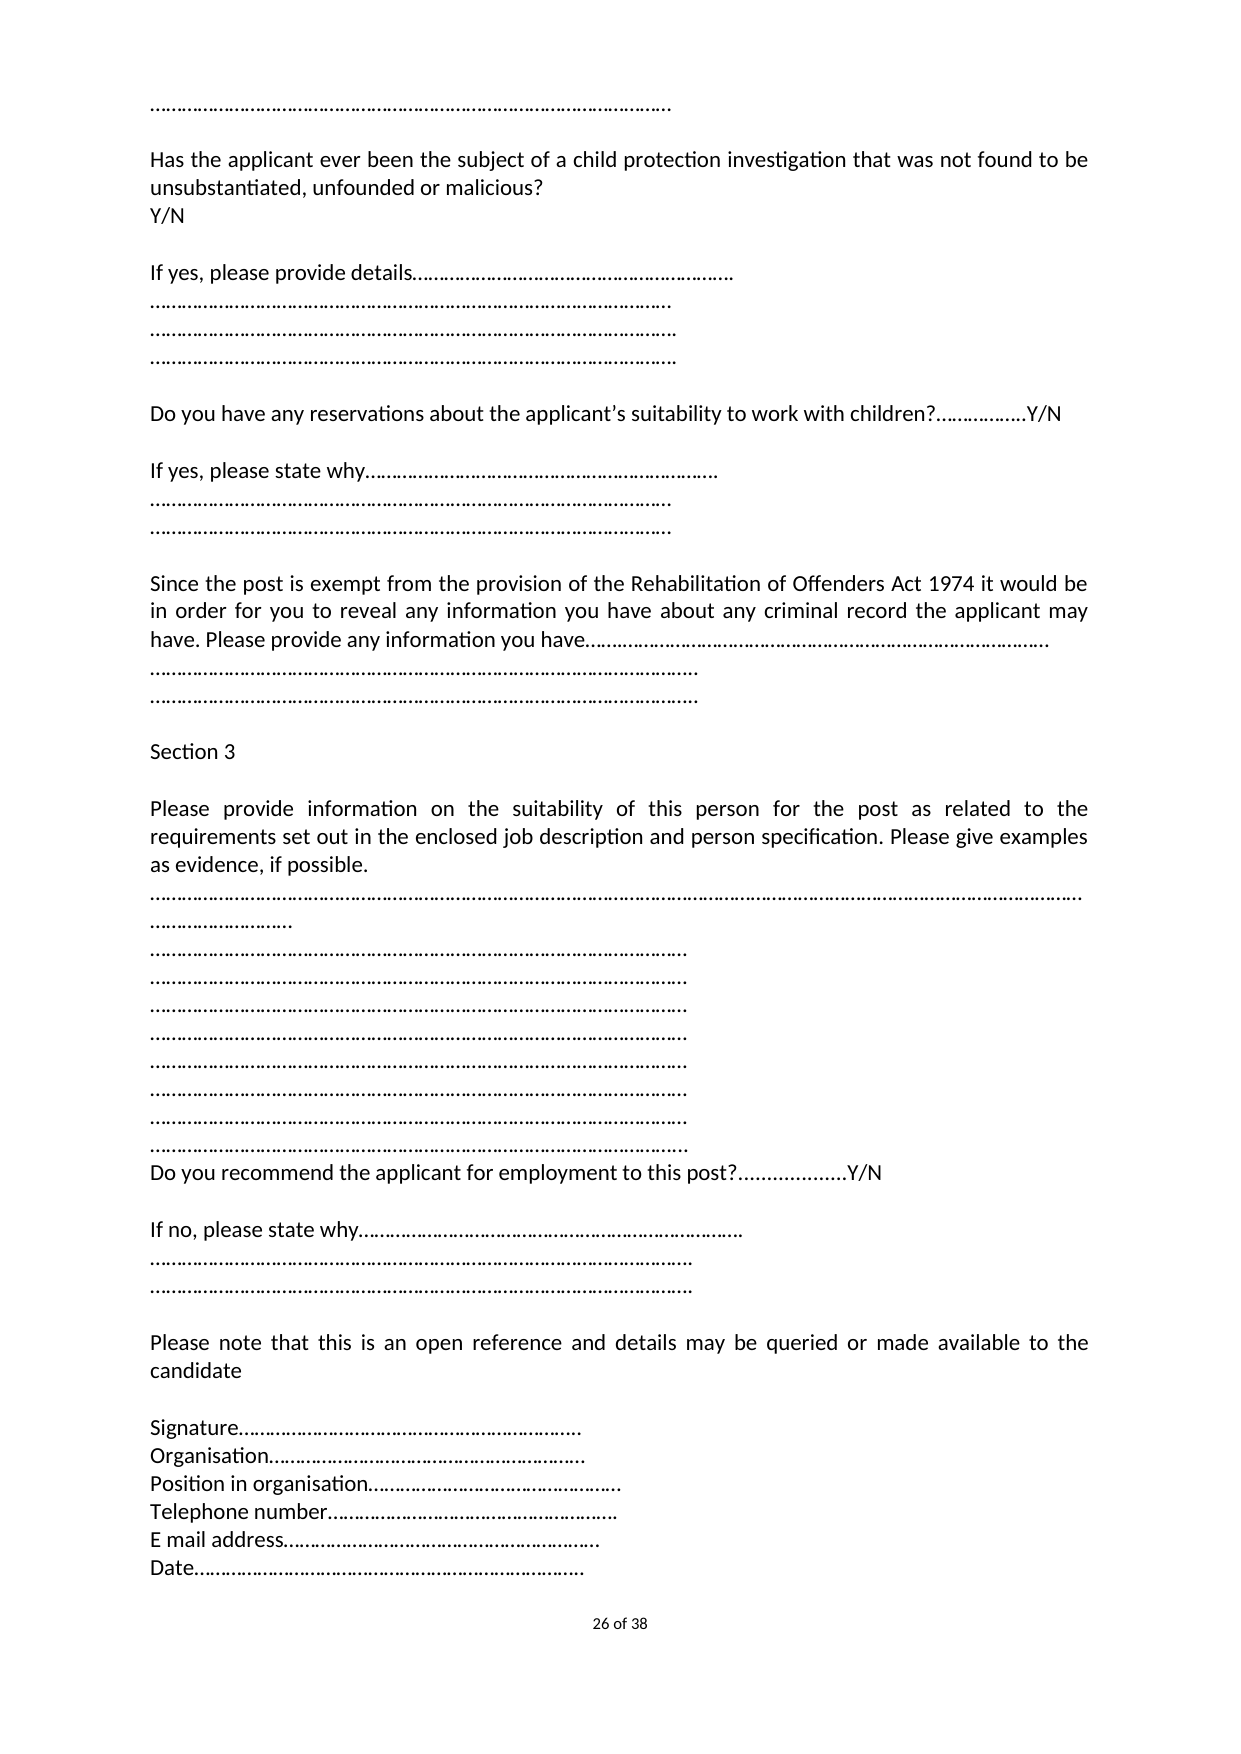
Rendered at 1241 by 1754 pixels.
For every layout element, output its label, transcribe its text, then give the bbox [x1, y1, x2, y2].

text Has the applicant ever been the subject of a child protection investigation that was not found to be unsubstantiated, unfounded or malicious? [150, 145, 1090, 201]
text Organisation…………………………………………………… [150, 1441, 1090, 1469]
text ………………………………………………………………………………………… [150, 1018, 1090, 1046]
text Since the post is exempt from the provision of the Rehabilitation of Offenders Act 1974 it would be in order for you to reveal any information you have about any criminal record the applicant may have. Please provide any information you have…….……………………………………………………………………… [150, 569, 1090, 653]
text ………………………………………………………………………………………….. [150, 653, 1090, 681]
text Do you have any reservations about the applicant’s suitability to work with children?……………..Y/N [150, 399, 1090, 427]
text Do you recommend the applicant for employment to this post?...................Y/N [150, 1158, 1090, 1187]
text If yes, please provide details……………………………………………………. [150, 258, 1090, 286]
text Please note that this is an open reference and details may be queried or made available to the candidate [150, 1328, 1090, 1384]
text If no, please state why………………………………………………………………. [150, 1215, 1090, 1243]
text Please provide information on the suitability of this person for the post as related to the requirements set out in the enclosed job description and person specification. Please give examples as evidence, if possible. [150, 794, 1090, 878]
text ………………………………………………………………………………………. [150, 342, 1090, 370]
text Telephone number………………………………………………. [150, 1497, 1090, 1525]
text ………………………………………………………………………………………… [150, 962, 1090, 990]
text …………………………………………………………………………………………. [150, 1243, 1090, 1271]
text Signature……………………………………………………….. [150, 1413, 1090, 1441]
text ………………………………………………………………………………………… [150, 934, 1090, 962]
text ………………………………………………………………………………………… [150, 1046, 1090, 1074]
text Section 3 [150, 737, 1090, 766]
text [150, 89, 1090, 117]
text ……………………………………………………………………………………… [150, 286, 1090, 314]
text Position in organisation………………………………………… [150, 1469, 1090, 1497]
text ………………………………………………………………………………………… [150, 990, 1090, 1018]
text ………………………………………………………………………………………… [150, 1074, 1090, 1102]
text ………………………………………………………………………………………... [150, 1131, 1090, 1158]
text E mail address…………………………………………………… [150, 1525, 1090, 1553]
text ……………………………………………………………………………………… [150, 512, 1090, 540]
text ………………………………………………………………………………………….. [150, 681, 1090, 709]
text ………………………………………………………………………………………… [150, 1102, 1090, 1131]
text ……………………………………………………………………………………… [150, 484, 1090, 512]
text Y/N [150, 201, 1090, 229]
text ………………………………………………………………………………………. [150, 314, 1090, 342]
text If yes, please state why…………………………………………………………. [150, 456, 1090, 484]
text …………………………………………………………………………………………. [150, 1271, 1090, 1299]
text Date……………………………………………………………….. [150, 1553, 1090, 1581]
text …………………………………………………………………………………………………………………………………………………………………………………… [150, 878, 1090, 934]
